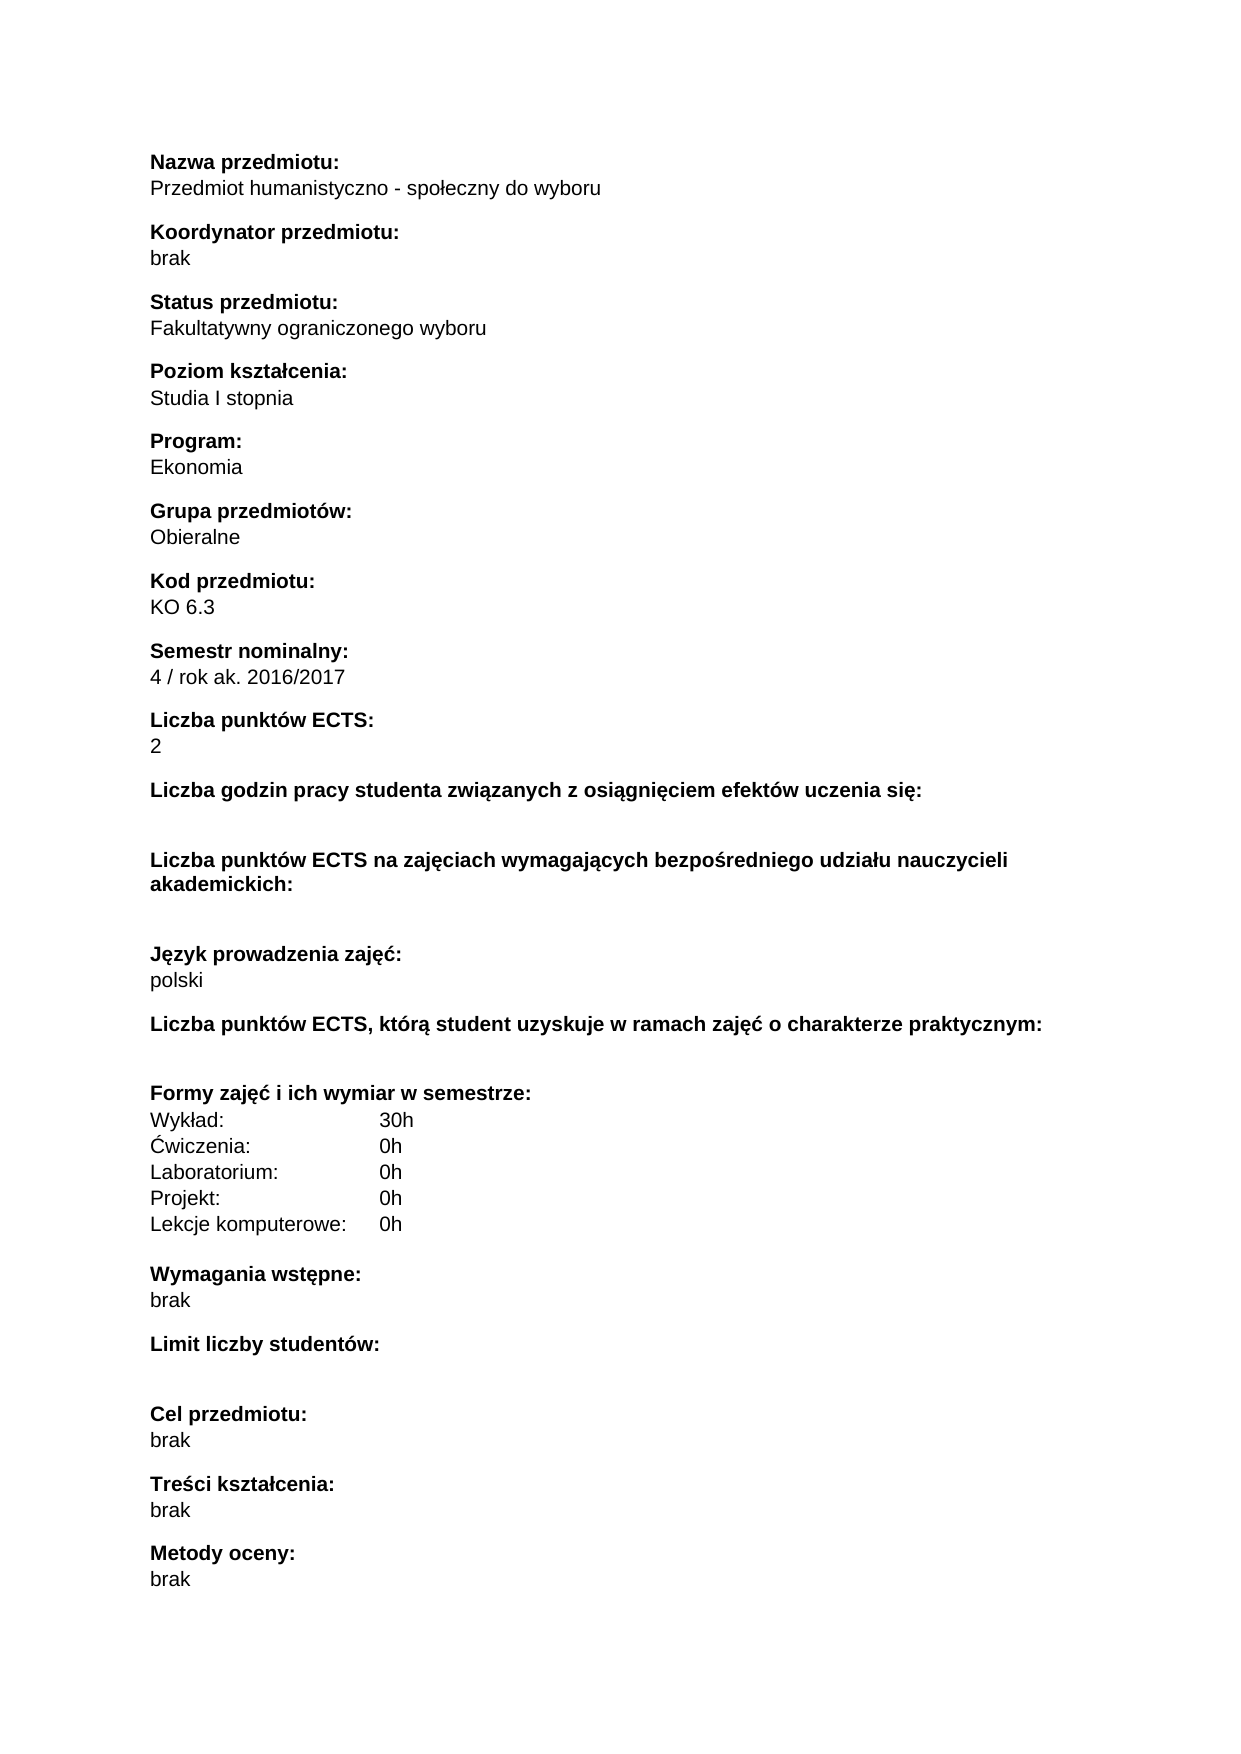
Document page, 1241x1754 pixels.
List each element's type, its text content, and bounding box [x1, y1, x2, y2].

text 2 [150, 734, 1090, 758]
text Koordynator przedmiotu: [150, 220, 1090, 244]
text polski [150, 968, 1090, 992]
text Grupa przedmiotów: [150, 499, 1090, 523]
text Cel przedmiotu: [150, 1402, 1090, 1426]
text brak [150, 1567, 1090, 1591]
text Limit liczby studentów: [150, 1332, 1090, 1356]
text 4 / rok ak. 2016/2017 [150, 664, 1090, 688]
table_cell 0h [369, 1132, 597, 1158]
text Nazwa przedmiotu: [150, 150, 1090, 174]
text Liczba godzin pracy studenta związanych z osiągnięciem efektów uczenia się: [150, 778, 1090, 802]
table_header 30h [369, 1108, 597, 1132]
table_cell Projekt: [140, 1186, 367, 1210]
table_header Wykład: [140, 1108, 367, 1132]
text Semestr nominalny: [150, 638, 1090, 662]
text Poziom kształcenia: [150, 359, 1090, 383]
table_cell Lekcje komputerowe: [140, 1212, 367, 1236]
text Liczba punktów ECTS na zajęciach wymagających bezpośredniego udziału nauczycieli akademickich: [150, 848, 1090, 896]
text Treści kształcenia: [150, 1471, 1090, 1495]
text Status przedmiotu: [150, 289, 1090, 313]
table_cell Laboratorium: [140, 1160, 367, 1184]
text Ekonomia [150, 455, 1090, 479]
text Fakultatywny ograniczonego wyboru [150, 316, 1090, 339]
text Liczba punktów ECTS, którą student uzyskuje w ramach zajęć o charakterze praktycznym: [150, 1011, 1090, 1035]
text Przedmiot humanistyczno - społeczny do wyboru [150, 176, 1090, 200]
table_cell 0h [369, 1184, 597, 1210]
text Metody oceny: [150, 1541, 1090, 1565]
text Liczba punktów ECTS: [150, 708, 1090, 732]
text KO 6.3 [150, 595, 1090, 619]
table_cell Ćwiczenia: [140, 1134, 367, 1158]
text Studia I stopnia [150, 385, 1090, 409]
text Wymagania wstępne: [150, 1262, 1090, 1286]
text Formy zajęć i ich wymiar w semestrze: [150, 1081, 1090, 1105]
table_cell 0h [369, 1158, 597, 1184]
text Obieralne [150, 525, 1090, 549]
text brak [150, 246, 1090, 270]
text Kod przedmiotu: [150, 569, 1090, 593]
text brak [150, 1428, 1090, 1452]
text brak [150, 1288, 1090, 1312]
table_cell 0h [369, 1210, 597, 1236]
text Język prowadzenia zajęć: [150, 942, 1090, 966]
text brak [150, 1497, 1090, 1521]
text Program: [150, 429, 1090, 453]
